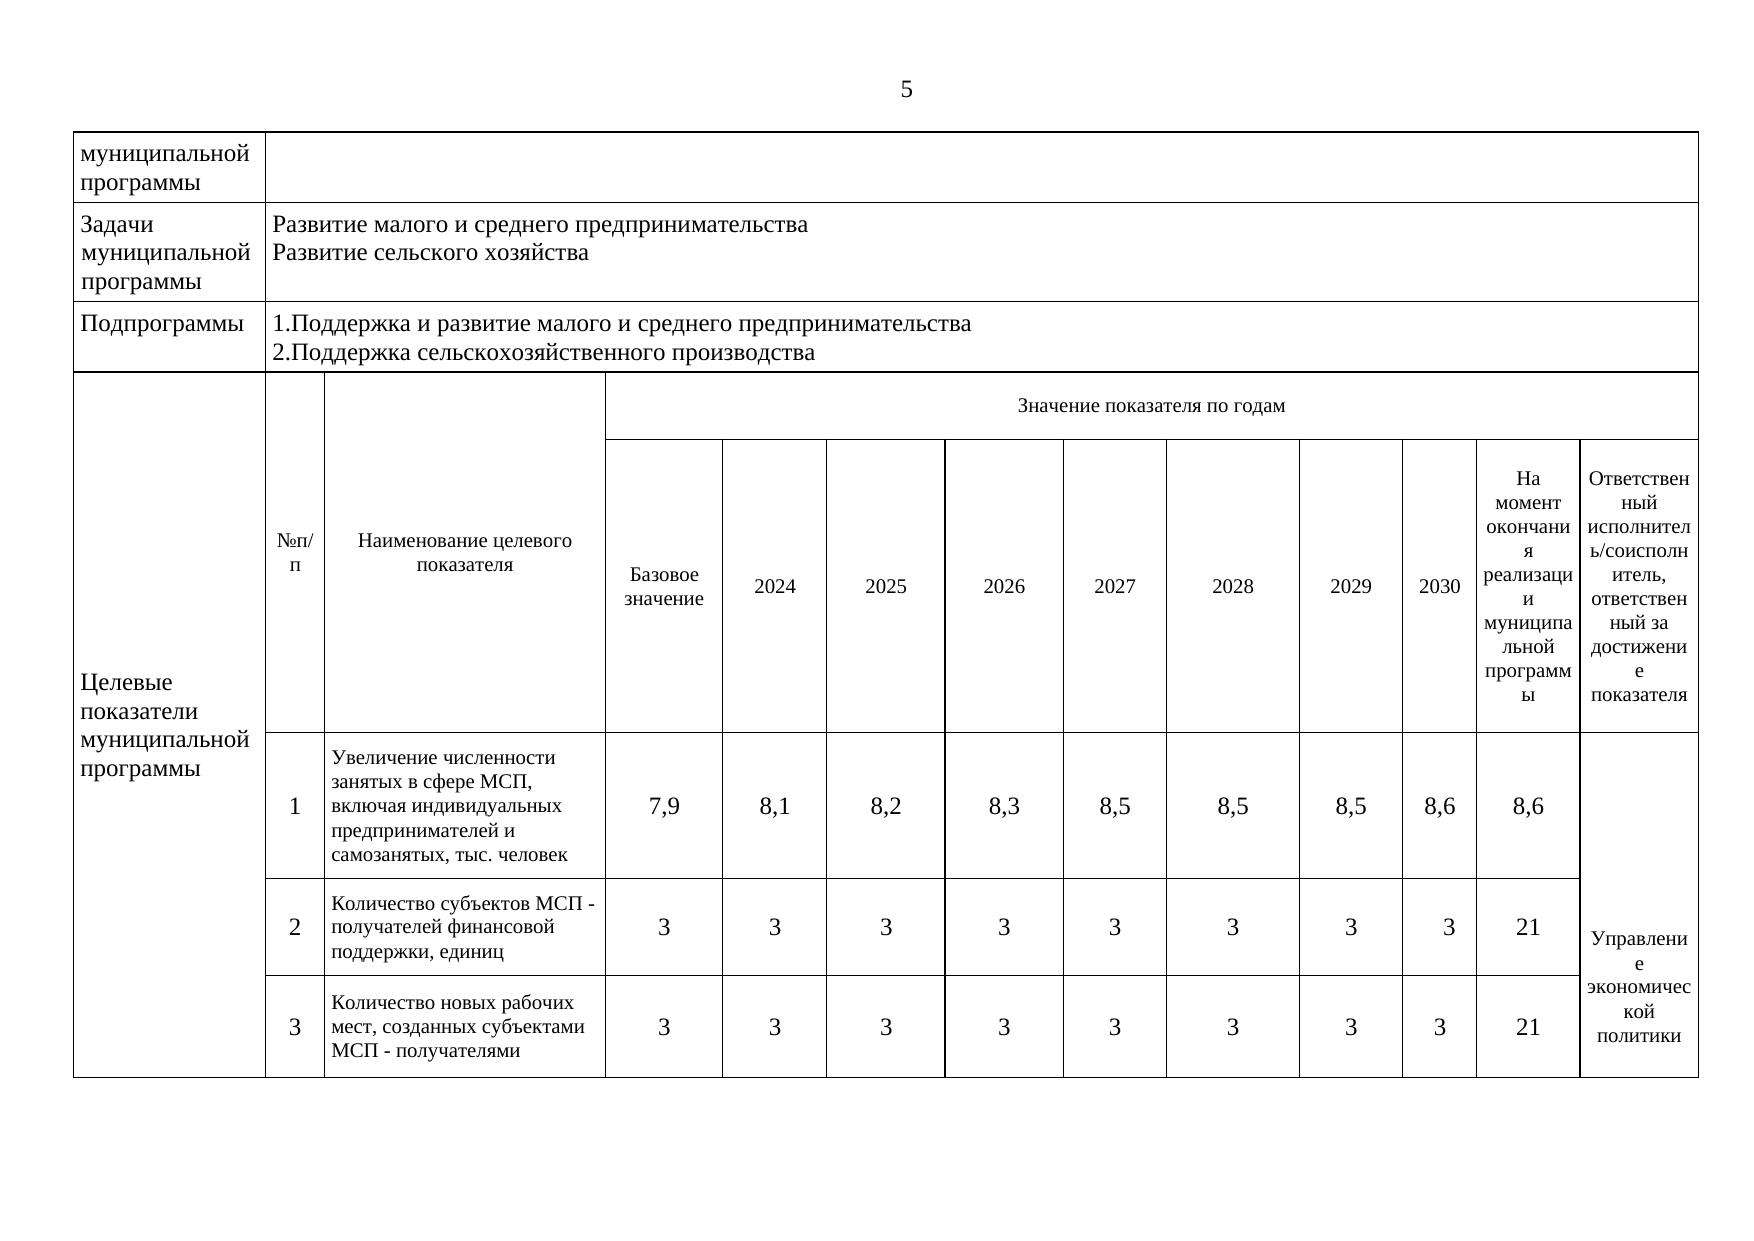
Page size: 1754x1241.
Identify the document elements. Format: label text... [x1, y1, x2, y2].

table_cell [266, 133, 1698, 202]
table_cell Наименование целевого показателя [325, 373, 605, 732]
table_cell 3 [723, 879, 826, 974]
table_cell №п/п [266, 373, 324, 732]
table_cell 3 [1403, 976, 1476, 1077]
table_cell 8,6 [1477, 733, 1579, 878]
table_cell 3 [827, 976, 944, 1077]
table_cell 2030 [1403, 440, 1476, 732]
table_cell Задачи муниципальной программы [74, 203, 265, 301]
table_cell 21 [1477, 879, 1579, 974]
table_cell 2 [266, 879, 324, 974]
table_cell 8,3 [946, 733, 1063, 878]
table_cell 1.Поддержка и развитие малого и среднего предпринимательства 2.Поддержка сельскохозяйственного производства [266, 302, 1698, 371]
table_cell 3 [827, 879, 944, 974]
table_cell Увеличение численности занятых в сфере МСП, включая индивидуальных предпринимателей и самозанятых, тыс. человек [325, 733, 605, 878]
table_cell 3 [1403, 879, 1476, 974]
table_cell 3 [1300, 879, 1402, 974]
table_cell Базовое значение [606, 440, 722, 732]
table_cell 8,6 [1403, 733, 1476, 878]
table_cell 3 [1064, 879, 1166, 974]
table_cell 8,1 [723, 733, 826, 878]
table_cell 2025 [827, 440, 944, 732]
table_cell Управление экономической политики [1581, 733, 1698, 1077]
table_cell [325, 879, 605, 974]
table_cell 2028 [1167, 440, 1299, 732]
table_cell 3 [1300, 976, 1402, 1077]
table_cell 3 [946, 879, 1063, 974]
table_cell 2029 [1300, 440, 1402, 732]
table_cell 2024 [723, 440, 826, 732]
table_cell 1 [266, 733, 324, 878]
table_cell 8,2 [827, 733, 944, 878]
table_cell 8,5 [1300, 733, 1402, 878]
table_cell Подпрограммы [74, 302, 265, 371]
table_cell Ответственный исполнитель/соисполнитель, ответственный за достижение показателя [1581, 440, 1698, 732]
table_cell 2027 [1064, 440, 1166, 732]
table_cell 2026 [946, 440, 1063, 732]
table_cell На момент окончания реализации муниципальной программы [1477, 440, 1579, 732]
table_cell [325, 976, 605, 1077]
table_cell 8,5 [1064, 733, 1166, 878]
table_cell Развитие малого и среднего предпринимательства Развитие сельского хозяйства [266, 203, 1698, 301]
table_cell Целевые показатели муниципальной программы [74, 373, 265, 1077]
table_cell 7,9 [606, 733, 722, 878]
table_cell 3 [1167, 976, 1299, 1077]
table_cell 3 [606, 976, 722, 1077]
table_cell Значение показателя по годам [606, 373, 1698, 438]
table_cell 3 [1064, 976, 1166, 1077]
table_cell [74, 133, 265, 202]
table_cell 8,5 [1167, 733, 1299, 878]
table_cell 3 [266, 976, 324, 1077]
table_cell 3 [1167, 879, 1299, 974]
table_cell 3 [723, 976, 826, 1077]
table_cell 3 [606, 879, 722, 974]
table_cell 3 [946, 976, 1063, 1077]
table_cell 21 [1477, 976, 1579, 1077]
